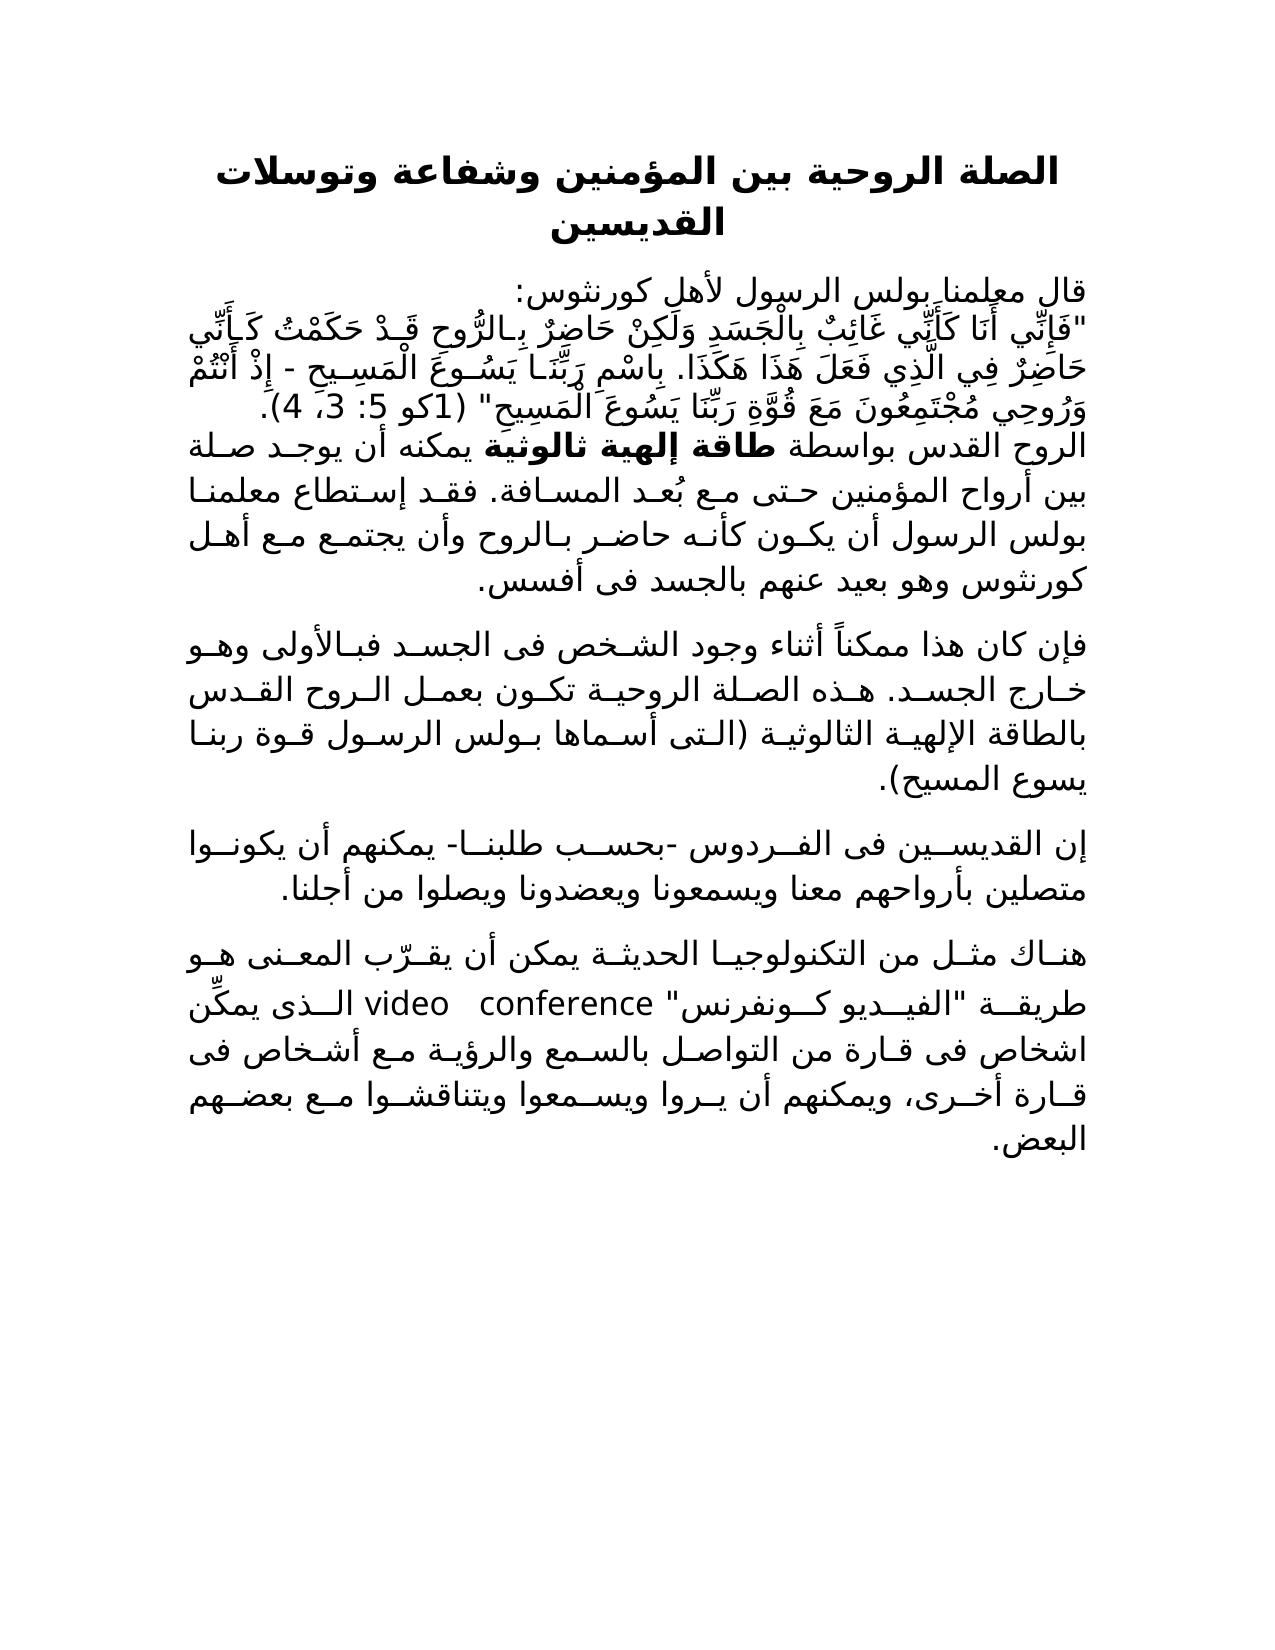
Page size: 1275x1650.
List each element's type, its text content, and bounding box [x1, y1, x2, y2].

text الروح القدس بواسطة طاقة إلهية ثالوثية يمكنه أن يوجد صلة بين أرواح المؤمنين حتى مع بُعد المسافة. فقد إستطاع معلمنا بولس الرسول أن يكون كأنه حاضر بالروح وأن يجتمع مع أهل كورنثوس وهو بعيد عنهم بالجسد فى أفسس. [187, 426, 1087, 599]
text قال معلمنا بولس الرسول لأهل كورنثوس: [187, 271, 1087, 310]
text هناك مثل من التكنولوجيا الحديثة يمكن أن يقرّب المعنى هو طريقة "الفيديو كونفرنس" video conference الذى يمكِّن اشخاص فى قارة من التواصل بالسمع والرؤية مع أشخاص فى قارة أخرى، ويمكنهم أن يروا ويسمعوا ويتناقشوا مع بعضهم البعض. [187, 935, 1087, 1158]
text الصلة الروحية بين المؤمنين وشفاعة وتوسلات القديسين [187, 150, 1087, 244]
text "فَإِنِّي أَنَا كَأَنِّي غَائِبٌ بِالْجَسَدِ وَلَكِنْ حَاضِرٌ بِالرُّوحِ قَدْ حَكَمْتُ كَأَنِّي حَاضِرٌ فِي الَّذِي فَعَلَ هَذَا هَكَذَا. بِاسْمِ رَبِّنَا يَسُوعَ الْمَسِيحِ - إِذْ أَنْتُمْ وَرُوحِي مُجْتَمِعُونَ مَعَ قُوَّةِ رَبِّنَا يَسُوعَ الْمَسِيحِ" (1كو 5: 3، 4). [187, 310, 1087, 426]
text إن القديسين فى الفردوس -بحسب طلبنا- يمكنهم أن يكونوا متصلين بأرواحهم معنا ويسمعونا ويعضدونا ويصلوا من أجلنا. [187, 825, 1087, 908]
text فإن كان هذا ممكناً أثناء وجود الشخص فى الجسد فبالأولى وهو خارج الجسد. هذه الصلة الروحية تكون بعمل الروح القدس بالطاقة الإلهية الثالوثية (التى أسماها بولس الرسول قوة ربنا يسوع المسيح). [187, 626, 1087, 798]
